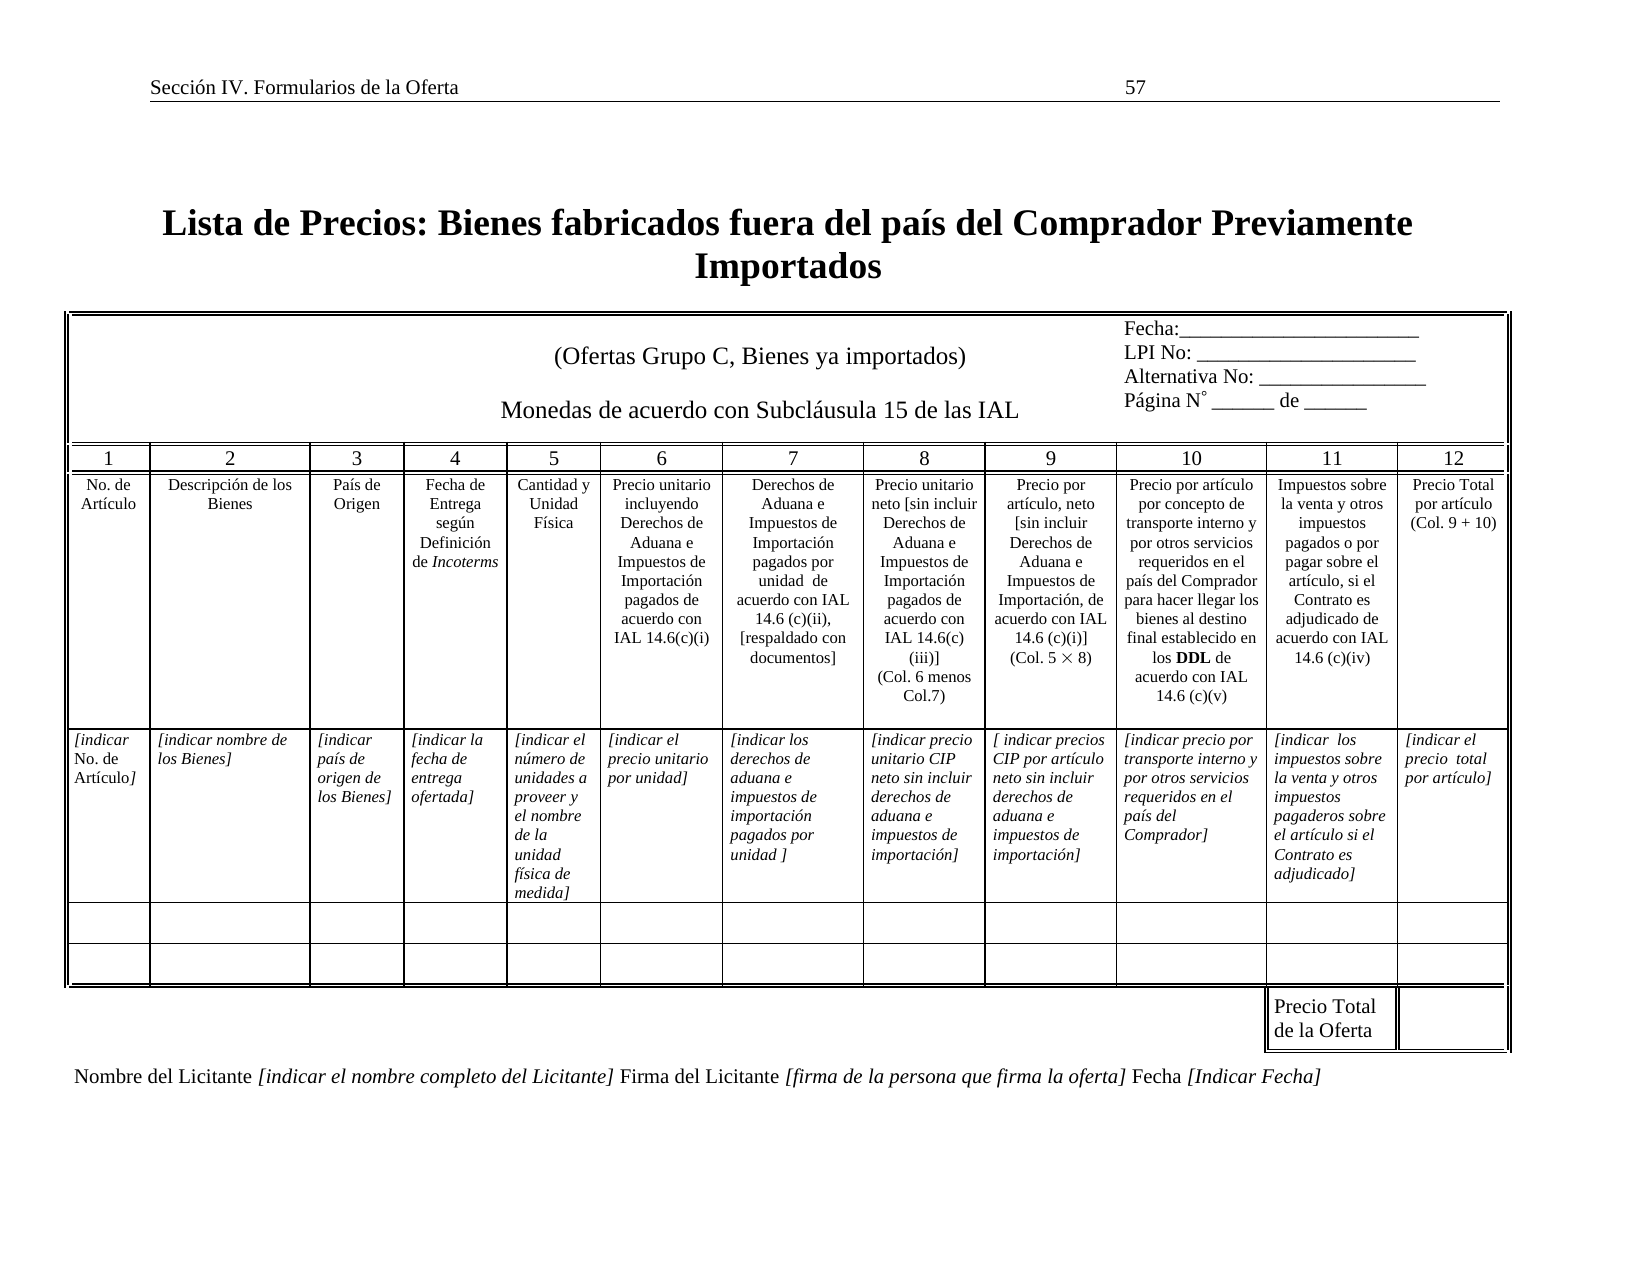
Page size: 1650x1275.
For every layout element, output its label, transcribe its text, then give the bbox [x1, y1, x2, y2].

table_cell Fecha de Entrega según Definición de Incoterms [405, 475, 506, 728]
table_cell (Ofertas Grupo C, Bienes ya importados) Monedas de acuerdo con Subcláusula 15 de las IAL [404, 316, 1116, 442]
table_cell [311, 903, 403, 942]
table_cell [151, 903, 309, 942]
table_cell [1398, 983, 1509, 1048]
table_cell [723, 944, 863, 983]
table_cell Nombre del Licitante [indicar el nombre completo del Licitante] Firma del Licitante [firma de la persona que firma la oferta] Fecha [Indicar Fecha] [66, 1049, 1509, 1100]
table_cell [1398, 944, 1507, 983]
table_cell [66, 311, 404, 442]
table_cell [151, 944, 309, 983]
table_cell Precio Total de la Oferta [1269, 988, 1395, 1048]
table_cell [601, 903, 722, 942]
table_cell [ indicar precios CIP por artículo neto sin incluir derechos de aduana e impuestos de importación] [986, 730, 1116, 902]
table_cell Cantidad y Unidad Física [508, 475, 600, 728]
table_cell [indicar los impuestos sobre la venta y otros impuestos pagaderos sobre el artículo si el Contrato es adjudicado] [1267, 730, 1397, 902]
table_cell [864, 944, 984, 983]
table_cell [723, 903, 863, 942]
table_cell [311, 944, 403, 983]
table_cell [indicar precio por transporte interno y por otros servicios requeridos en el país del Comprador] [1117, 730, 1266, 902]
table_cell [69, 903, 149, 942]
table_cell [405, 944, 506, 983]
table_cell [indicar nombre de los Bienes] [151, 730, 309, 902]
table_cell [1117, 903, 1266, 942]
table_cell [1117, 944, 1266, 983]
table_cell [indicar la fecha de entrega ofertada] [405, 730, 506, 902]
table_cell País de Origen [311, 475, 403, 728]
table_cell Derechos de Aduana e Impuestos de Importación pagados por unidad de acuerdo con IAL 14.6 (c)(ii), [respaldado con documentos] [723, 475, 863, 728]
table_cell [indicar el precio unitario por unidad] [601, 730, 722, 902]
table_cell [66, 983, 1264, 1048]
table_cell 6 [601, 446, 722, 470]
table_cell [indicar país de origen de los Bienes] [311, 730, 403, 902]
table_cell 11 [1267, 446, 1397, 470]
table_cell 12 [1398, 442, 1509, 470]
table_cell [508, 903, 600, 942]
table_cell 2 [151, 446, 309, 470]
table_cell [indicar el número de unidades a proveer y el nombre de la unidad física de medida] [508, 730, 600, 902]
table_cell [508, 944, 600, 983]
table_cell [601, 944, 722, 983]
table_cell Descripción de los Bienes [151, 475, 309, 728]
table_cell [indicar No. de Artículo] [69, 730, 149, 902]
table_cell 9 [986, 446, 1116, 470]
table_cell [1267, 944, 1397, 983]
table_header Lista de Precios: Bienes fabricados fuera del país del Comprador Previamente Importados [66, 188, 1509, 311]
table_cell [indicar el precio total por artículo] [1398, 730, 1507, 902]
table_cell [405, 903, 506, 942]
table_cell Impuestos sobre la venta y otros impuestos pagados o por pagar sobre el artículo, si el Contrato es adjudicado de acuerdo con IAL 14.6 (c)(iv) [1267, 475, 1397, 728]
table_cell [986, 944, 1116, 983]
table_cell 4 [405, 446, 506, 470]
table_cell [864, 903, 984, 942]
table_cell [1267, 903, 1397, 942]
table_cell [1398, 903, 1507, 942]
table_cell 10 [1117, 446, 1266, 470]
table_cell No. de Artículo [66, 470, 149, 728]
table_cell Fecha:_______________________ LPI No: _____________________ Alternativa No: ________________ Página N ______ de ______ [1116, 311, 1509, 442]
table_cell 7 [723, 446, 863, 470]
table_cell [69, 944, 149, 983]
table_cell 3 [311, 446, 403, 470]
table_cell 1 [66, 442, 149, 470]
table_cell [986, 903, 1116, 942]
table_cell [indicar los derechos de aduana e impuestos de importación pagados por unidad ] [723, 730, 863, 902]
table_cell [indicar precio unitario CIP neto sin incluir derechos de aduana e impuestos de importación] [864, 730, 984, 902]
table_cell Precio unitario incluyendo Derechos de Aduana e Impuestos de Importación pagados de acuerdo con IAL 14.6(c)(i) [601, 475, 722, 728]
table_cell Precio por artículo, neto [sin incluir Derechos de Aduana e Impuestos de Importación, de acuerdo con IAL 14.6 (c)(i)] (Col. 5 8) [986, 475, 1116, 728]
table_cell Precio unitario neto [sin incluir Derechos de Aduana e Impuestos de Importación pagados de acuerdo con IAL 14.6(c)(iii)] (Col. 6 menos Col.7) [864, 475, 984, 728]
table_cell 8 [864, 446, 984, 470]
table_cell 5 [508, 446, 600, 470]
table_cell Precio Total por artículo (Col. 9 + 10) [1398, 470, 1509, 728]
table_cell Precio por artículo por concepto de transporte interno y por otros servicios requeridos en el país del Comprador para hacer llegar los bienes al destino final establecido en los DDL de acuerdo con IAL 14.6 (c)(v) [1117, 475, 1266, 728]
